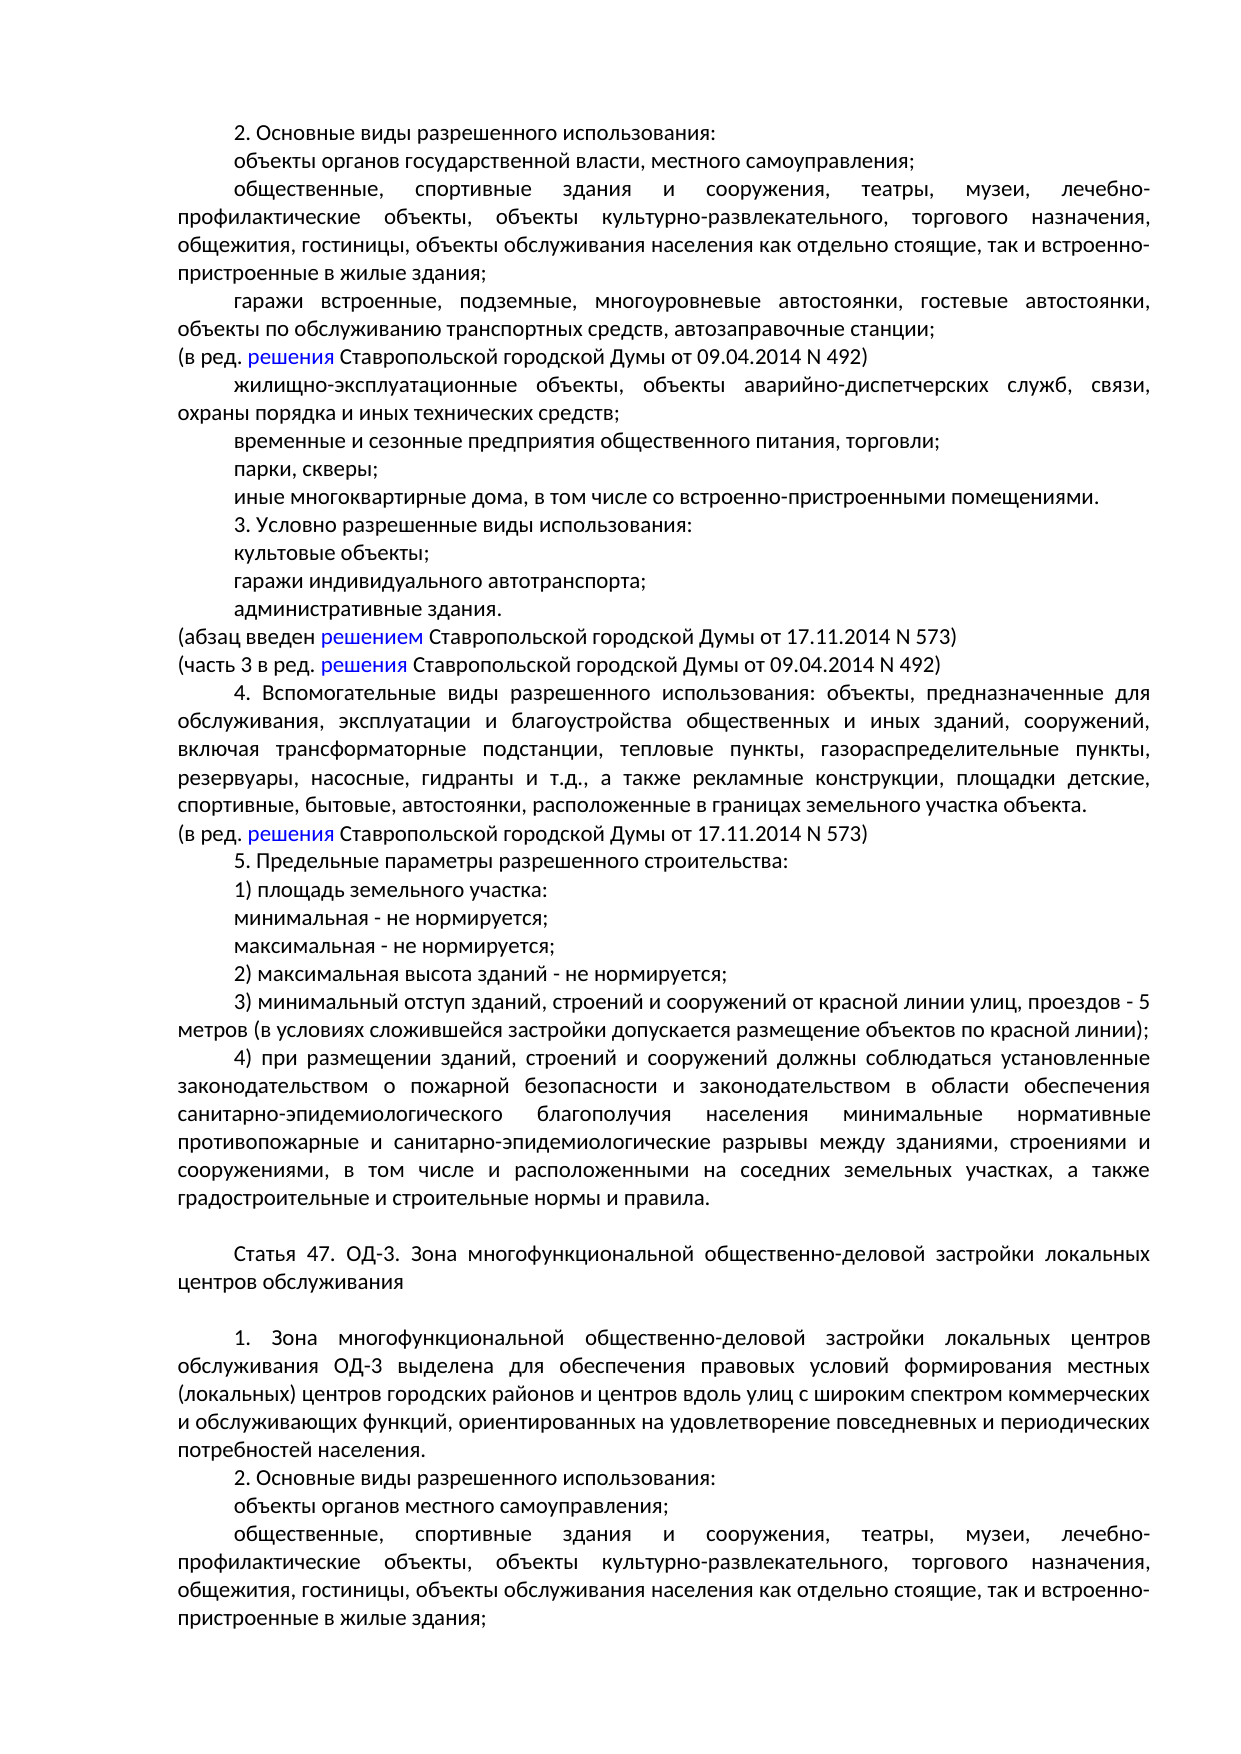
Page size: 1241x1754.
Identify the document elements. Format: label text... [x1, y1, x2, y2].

text 1) площадь земельного участка: [177, 875, 1152, 903]
text гаражи индивидуального автотранспорта; [177, 566, 1152, 594]
text гаражи встроенные, подземные, многоуровневые автостоянки, гостевые автостоянки, объекты по обслуживанию транспортных средств, автозаправочные станции; [177, 286, 1152, 342]
text иные многоквартирные дома, в том числе со встроенно-пристроенными помещениями. [177, 482, 1152, 510]
text (часть 3 в ред. решения Ставропольской городской Думы от 09.04.2014 N 492) [177, 651, 1152, 678]
text максимальная - не нормируется; [177, 931, 1152, 959]
text 4. Вспомогательные виды разрешенного использования: объекты, предназначенные для обслуживания, эксплуатации и благоустройства общественных и иных зданий, сооружений, включая трансформаторные подстанции, тепловые пункты, газораспределительные пункты, резервуары, насосные, гидранты и т.д., а также рекламные конструкции, площадки детские, спортивные, бытовые, автостоянки, расположенные в границах земельного участка объекта. [177, 678, 1152, 819]
text 2. Основные виды разрешенного использования: [177, 118, 1152, 146]
text Статья 47. ОД-3. Зона многофункциональной общественно-деловой застройки локальных центров обслуживания [177, 1239, 1152, 1295]
text парки, скверы; [177, 454, 1152, 482]
text объекты органов государственной власти, местного самоуправления; [177, 146, 1152, 174]
text общественные, спортивные здания и сооружения, театры, музеи, лечебно-профилактические объекты, объекты культурно-развлекательного, торгового назначения, общежития, гостиницы, объекты обслуживания населения как отдельно стоящие, так и встроенно-пристроенные в жилые здания; [177, 174, 1152, 286]
text (абзац введен решением Ставропольской городской Думы от 17.11.2014 N 573) [177, 622, 1152, 651]
text общественные, спортивные здания и сооружения, театры, музеи, лечебно-профилактические объекты, объекты культурно-развлекательного, торгового назначения, общежития, гостиницы, объекты обслуживания населения как отдельно стоящие, так и встроенно-пристроенные в жилые здания; [177, 1519, 1152, 1631]
text 2) максимальная высота зданий - не нормируется; [177, 959, 1152, 987]
text временные и сезонные предприятия общественного питания, торговли; [177, 426, 1152, 454]
text (в ред. решения Ставропольской городской Думы от 17.11.2014 N 573) [177, 819, 1152, 847]
text административные здания. [177, 594, 1152, 622]
text объекты органов местного самоуправления; [177, 1491, 1152, 1519]
text 2. Основные виды разрешенного использования: [177, 1463, 1152, 1491]
text культовые объекты; [177, 538, 1152, 566]
text 3. Условно разрешенные виды использования: [177, 510, 1152, 538]
text 5. Предельные параметры разрешенного строительства: [177, 847, 1152, 875]
text жилищно-эксплуатационные объекты, объекты аварийно-диспетчерских служб, связи, охраны порядка и иных технических средств; [177, 370, 1152, 426]
text (в ред. решения Ставропольской городской Думы от 09.04.2014 N 492) [177, 342, 1152, 370]
text 1. Зона многофункциональной общественно-деловой застройки локальных центров обслуживания ОД-3 выделена для обеспечения правовых условий формирования местных (локальных) центров городских районов и центров вдоль улиц с широким спектром коммерческих и обслуживающих функций, ориентированных на удовлетворение повседневных и периодических потребностей населения. [177, 1323, 1152, 1463]
text 3) минимальный отступ зданий, строений и сооружений от красной линии улиц, проездов - 5 метров (в условиях сложившейся застройки допускается размещение объектов по красной линии); [177, 987, 1152, 1043]
text 4) при размещении зданий, строений и сооружений должны соблюдаться установленные законодательством о пожарной безопасности и законодательством в области обеспечения санитарно-эпидемиологического благополучия населения минимальные нормативные противопожарные и санитарно-эпидемиологические разрывы между зданиями, строениями и сооружениями, в том числе и расположенными на соседних земельных участках, а также градостроительные и строительные нормы и правила. [177, 1043, 1152, 1211]
text минимальная - не нормируется; [177, 903, 1152, 931]
